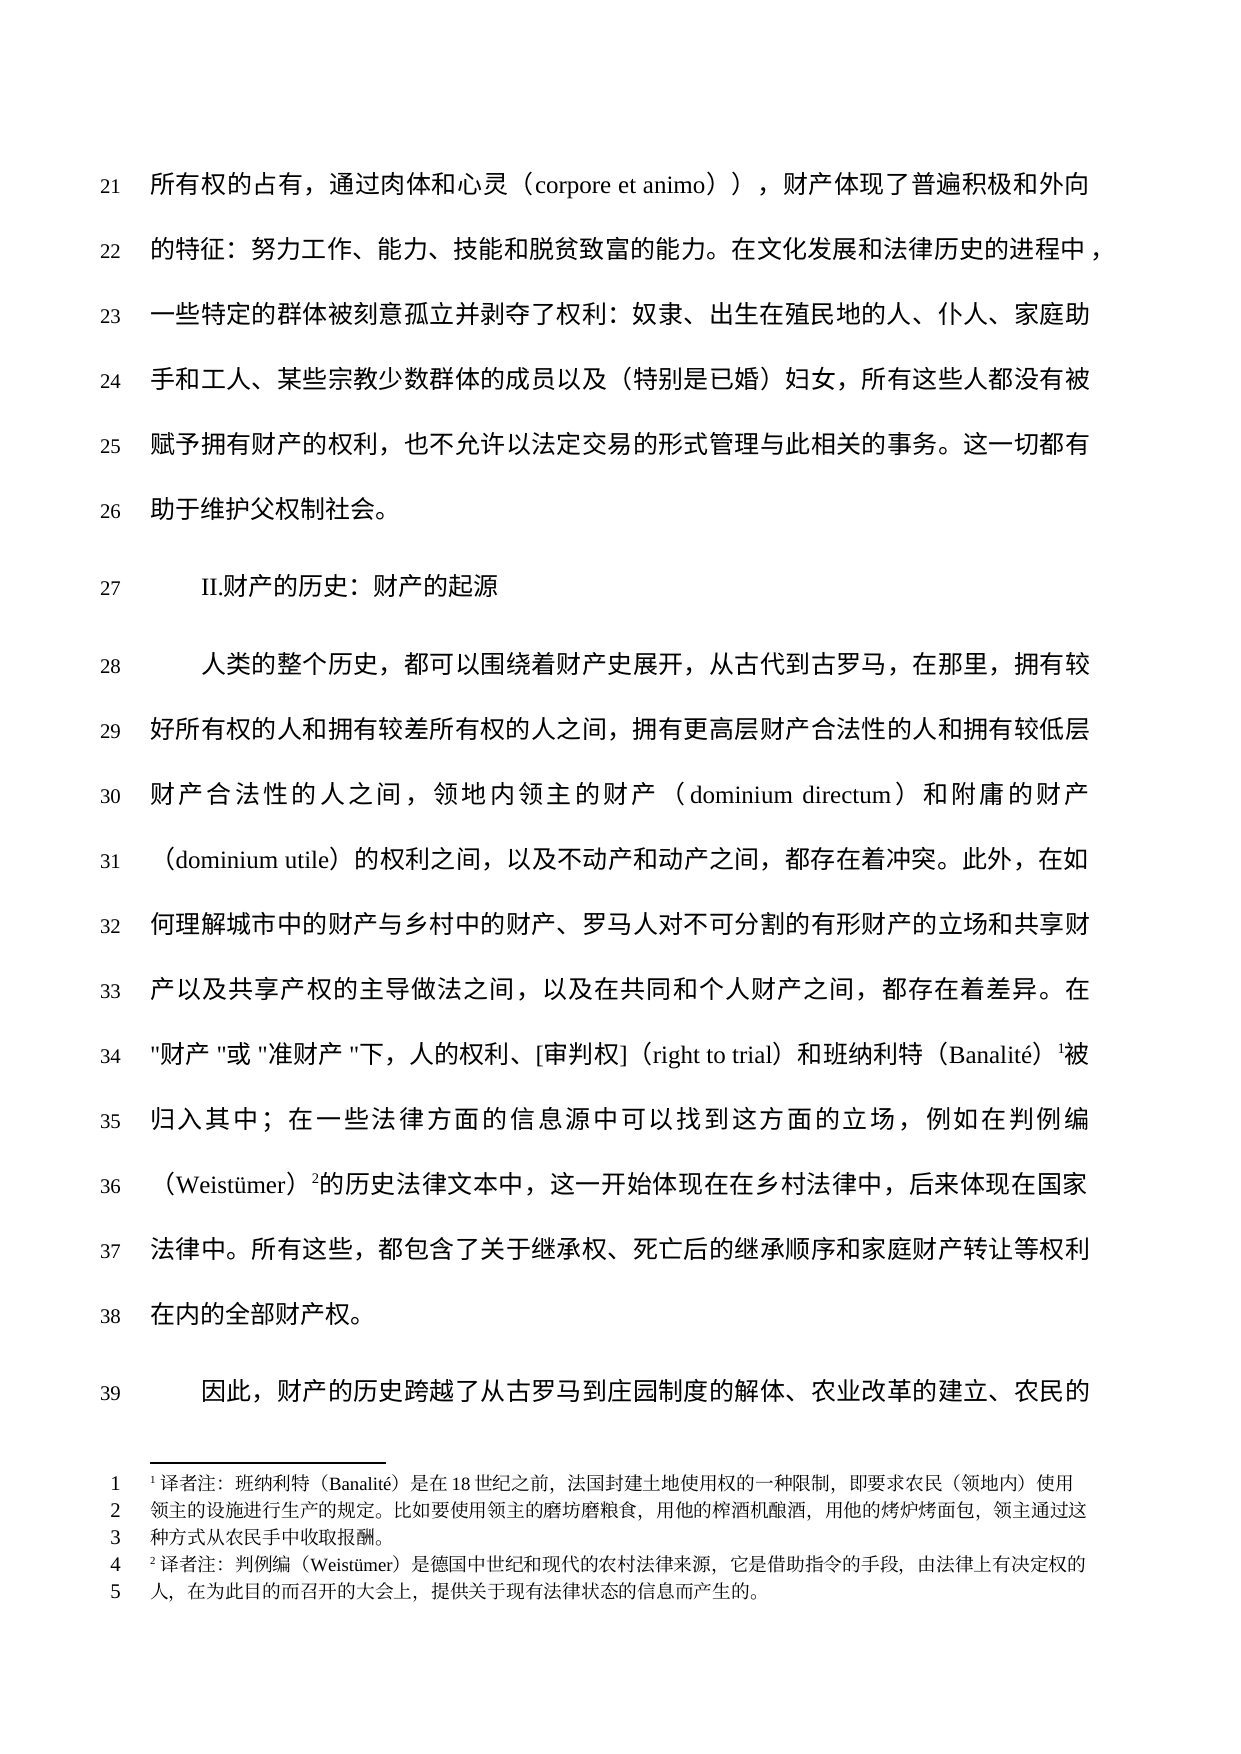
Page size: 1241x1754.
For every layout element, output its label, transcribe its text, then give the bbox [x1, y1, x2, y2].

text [150, 150, 1090, 540]
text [150, 1357, 1090, 1422]
text 人类的整个历史，都可以围绕着财产史展开，从古代到古罗马，在那里，拥有较好所有权的人和拥有较差所有权的人之间，拥有更高层财产合法性的人和拥有较低层财产合法性的人之间，领地内领主的财产（dominium directum）和附庸的财产（dominium utile）的权利之间，以及不动产和动产之间，都存在着冲突。此外，在如何理解城市中的财产与乡村中的财产、罗马人对不可分割的有形财产的立场和共享财产以及共享产权的主导做法之间，以及在共同和个人财产之间，都存在着差异。在 "财产 "或 "准财产 "下，人的权利、[审判权]（right to trial）和班纳利特（Banalité）被归入其中；在一些法律方面的信息源中可以找到这方面的立场，例如在判例编（Weistümer）的历史法律文本中，这一开始体现在在乡村法律中，后来体现在国家法律中。所有这些，都包含了关于继承权、死亡后的继承顺序和家庭财产转让等权利在内的全部财产权。 [150, 630, 1090, 1345]
text II.财产的历史：财产的起源 [150, 552, 1090, 617]
